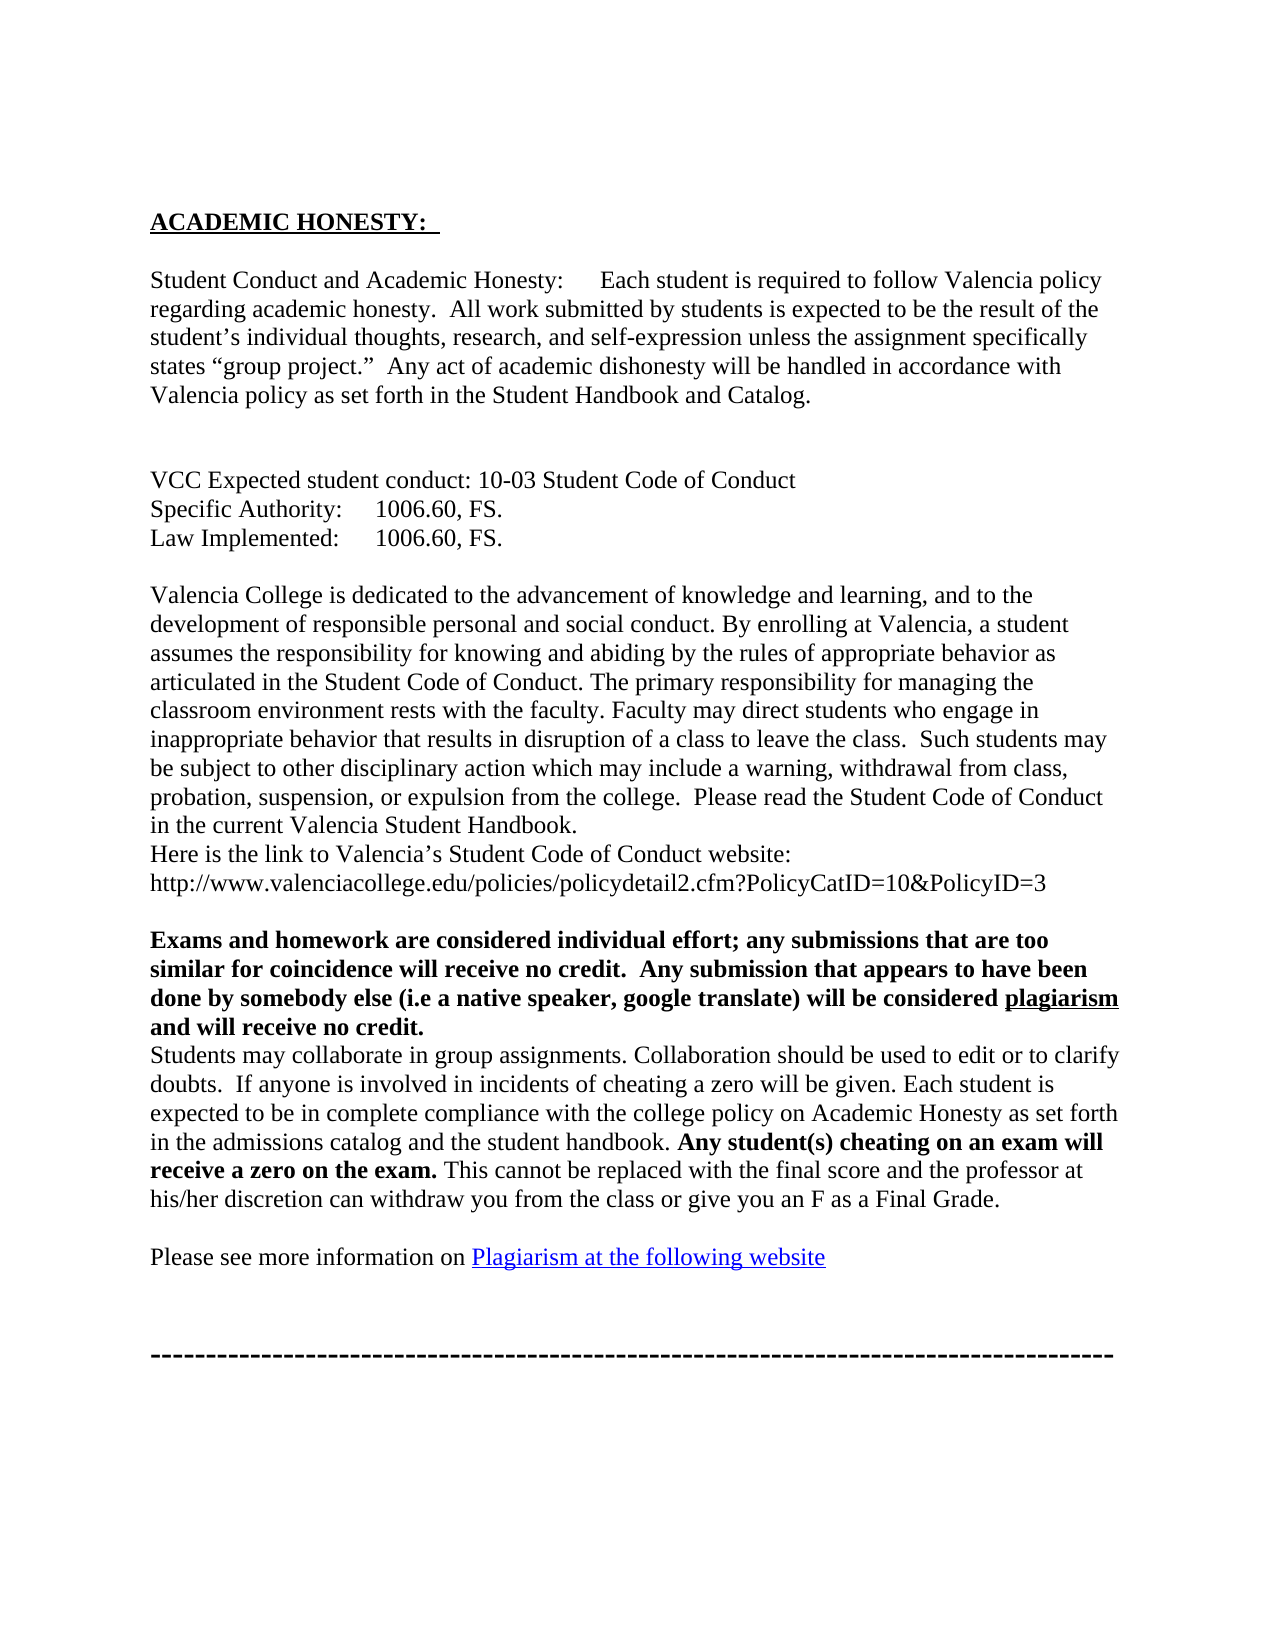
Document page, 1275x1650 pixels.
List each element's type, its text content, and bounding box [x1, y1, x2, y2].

text Here is the link to Valencia’s Student Code of Conduct website: http://www.valenciacollege.edu/policies/policydetail2.cfm?PolicyCatID=10&PolicyID=3 [150, 839, 1125, 897]
text Please see more information on Plagiarism at the following website [150, 1242, 1125, 1271]
text VCC Expected student conduct: 10-03 Student Code of Conduct [150, 466, 1125, 494]
text Students may collaborate in group assignments. Collaboration should be used to edit or to clarify doubts. If anyone is involved in incidents of cheating a zero will be given. Each student is expected to be in complete compliance with the college policy on Academic Honesty as set forth in the admissions catalog and the student handbook. Any student(s) cheating on an exam will receive a zero on the exam. This cannot be replaced with the final score and the professor at his/her discretion can withdraw you from the class or give you an F as a Final Grade. [150, 1041, 1125, 1213]
text Law Implemented: 1006.60, FS. [150, 523, 1125, 552]
text --------------------------------------------------------------------------------------- [150, 1333, 1125, 1372]
text ACADEMIC HONESTY: [150, 207, 1125, 236]
text Valencia College is dedicated to the advancement of knowledge and learning, and to the development of responsible personal and social conduct. By enrolling at Valencia, a student assumes the responsibility for knowing and abiding by the rules of appropriate behavior as articulated in the Student Code of Conduct. The primary responsibility for managing the classroom environment rests with the faculty. Faculty may direct students who engage in inappropriate behavior that results in disruption of a class to leave the class. Such students may be subject to other disciplinary action which may include a warning, withdrawal from class, probation, suspension, or expulsion from the college. Please read the Student Code of Conduct in the current Valencia Student Handbook. [150, 581, 1125, 839]
text Student Conduct and Academic Honesty: Each student is required to follow Valencia policy regarding academic honesty. All work submitted by students is expected to be the result of the student’s individual thoughts, research, and self-expression unless the assignment specifically states “group project.” Any act of academic dishonesty will be handled in accordance with Valencia policy as set forth in the Student Handbook and Catalog. [150, 265, 1125, 409]
text Specific Authority: 1006.60, FS. [150, 494, 1125, 523]
text Exams and homework are considered individual effort; any submissions that are too similar for coincidence will receive no credit. Any submission that appears to have been done by somebody else (i.e a native speaker, google translate) will be considered plagiarism and will receive no credit. [150, 926, 1125, 1041]
